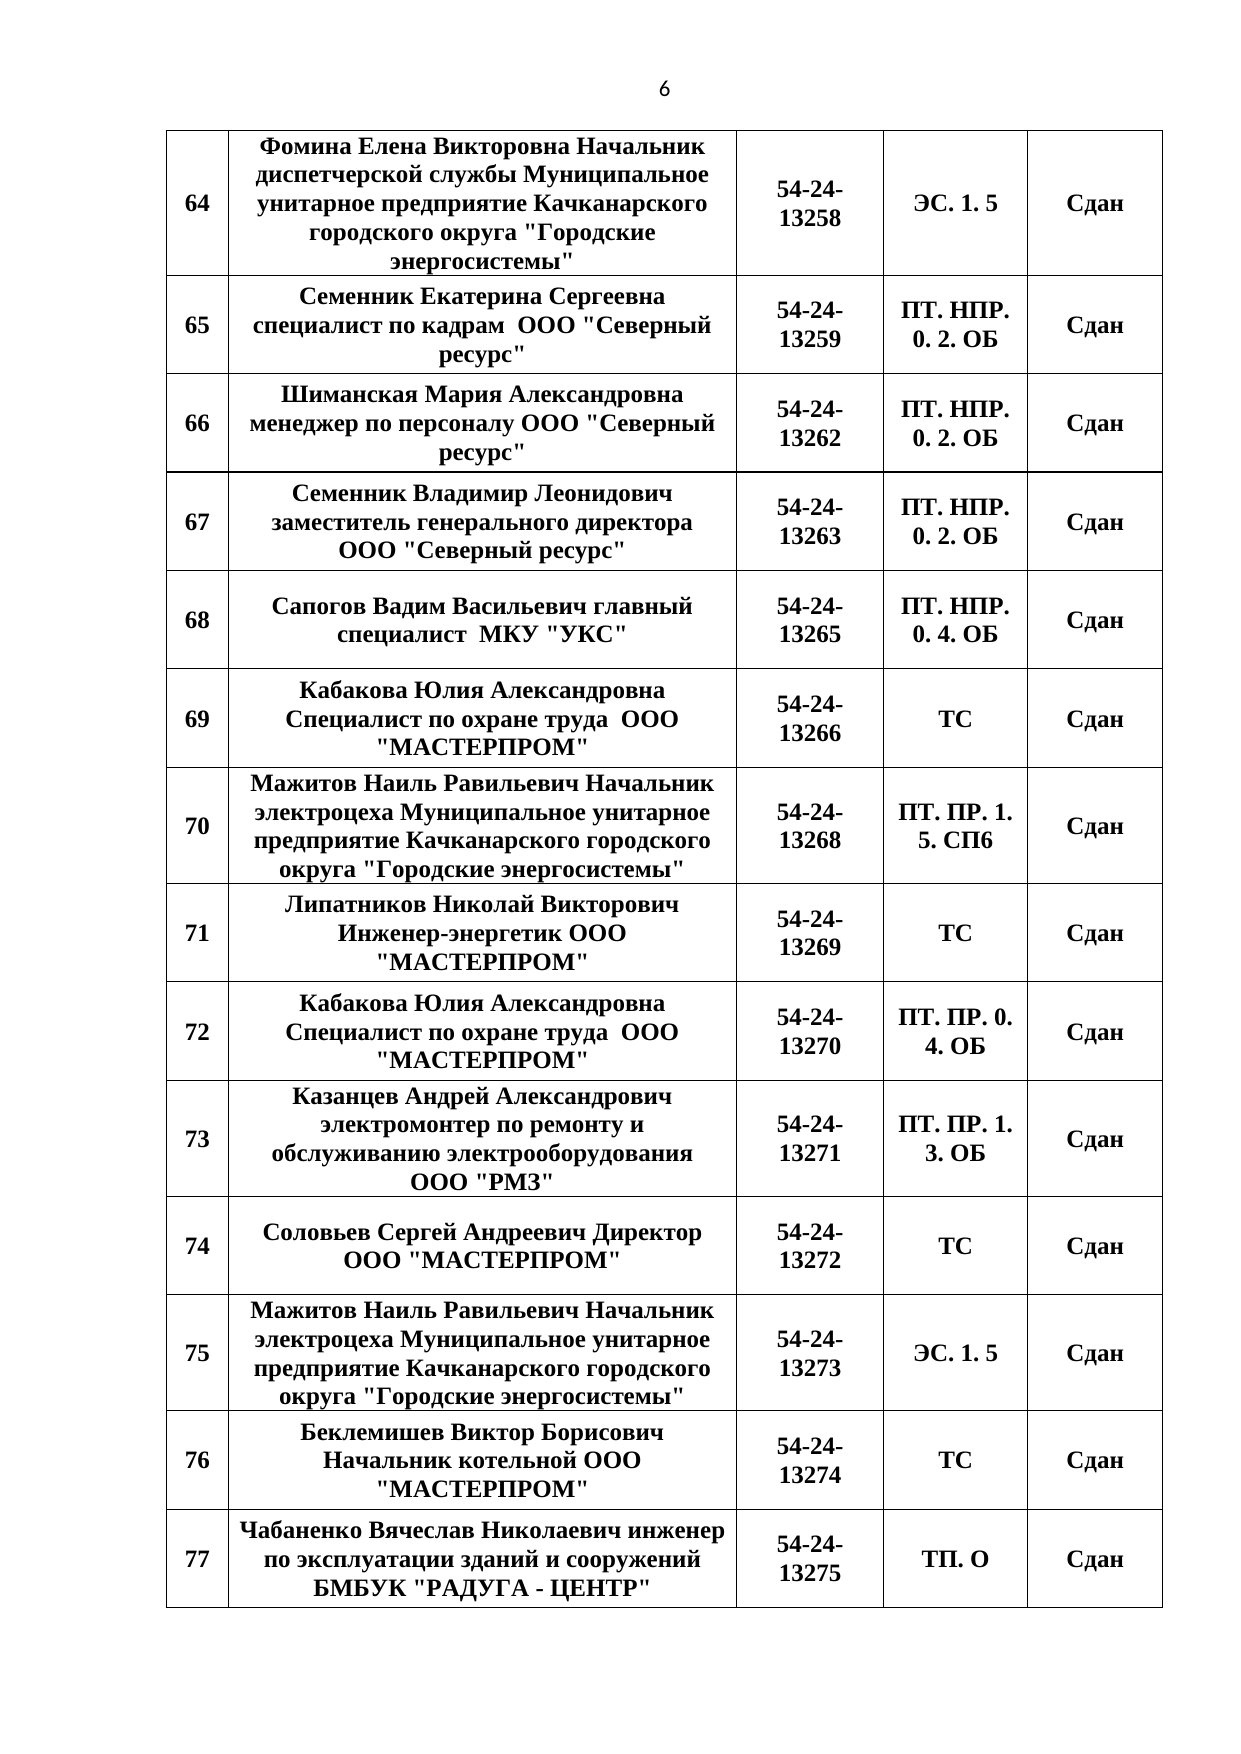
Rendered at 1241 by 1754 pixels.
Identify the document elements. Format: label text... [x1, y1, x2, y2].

table_cell Сдан [1028, 276, 1162, 373]
table_cell ПТ. НПР. 0. 4. ОБ [884, 571, 1027, 668]
table_cell ПТ. ПР. 1. 3. ОБ [884, 1081, 1027, 1196]
table_cell 54-24-13266 [737, 669, 883, 767]
table_cell Кабакова Юлия Александровна Специалист по охране труда ООО "МАСТЕРПРОМ" [229, 669, 736, 767]
table_cell Сдан [1028, 768, 1162, 883]
table_cell 54-24-13262 [737, 374, 883, 471]
table_cell 69 [167, 669, 228, 767]
table_cell 54-24-13269 [737, 884, 883, 981]
table_cell Сдан [1028, 669, 1162, 767]
table_cell 54-24-13274 [737, 1411, 883, 1509]
table_cell Кабакова Юлия Александровна Специалист по охране труда ООО "МАСТЕРПРОМ" [229, 982, 736, 1080]
table_cell Семенник Екатерина Сергеевна специалист по кадрам ООО "Северный ресурс" [229, 276, 736, 373]
table_cell 54-24-13265 [737, 571, 883, 668]
table_cell Мажитов Наиль Равильевич Начальник электроцеха Муниципальное унитарное предприятие Качканарского городского округа "Городские энергосистемы" [229, 1295, 736, 1410]
table_cell 65 [167, 276, 228, 373]
table_cell Сдан [1028, 1197, 1162, 1294]
table_cell Сдан [1028, 1081, 1162, 1196]
table_cell Соловьев Сергей Андреевич Директор ООО "МАСТЕРПРОМ" [229, 1197, 736, 1294]
table_cell Сдан [1028, 1295, 1162, 1410]
table_cell Шиманская Мария Александровна менеджер по персоналу ООО "Северный ресурс" [229, 374, 736, 471]
table_cell 67 [167, 473, 228, 570]
table_cell Липатников Николай Викторович Инженер-энергетик ООО "МАСТЕРПРОМ" [229, 884, 736, 981]
table_cell Сдан [1028, 1510, 1162, 1607]
table_cell 75 [167, 1295, 228, 1410]
table_cell 54-24-13258 [737, 131, 883, 274]
table_cell ПТ. НПР. 0. 2. ОБ [884, 276, 1027, 373]
table_cell 71 [167, 884, 228, 981]
table_cell 77 [167, 1510, 228, 1607]
table_cell Казанцев Андрей Александрович электромонтер по ремонту и обслуживанию электрооборудования ООО "РМЗ" [229, 1081, 736, 1196]
table_cell 54-24-13273 [737, 1295, 883, 1410]
table_cell ПТ. НПР. 0. 2. ОБ [884, 374, 1027, 471]
table_cell ЭС. 1. 5 [884, 131, 1027, 274]
table_cell 54-24-13272 [737, 1197, 883, 1294]
table_cell 66 [167, 374, 228, 471]
table_cell ПТ. ПР. 1. 5. СП6 [884, 768, 1027, 883]
table_cell 64 [167, 131, 228, 274]
table_cell ТС [884, 669, 1027, 767]
table_cell Сдан [1028, 473, 1162, 570]
table_cell Сдан [1028, 571, 1162, 668]
table_cell Сдан [1028, 131, 1162, 274]
table_cell 54-24-13271 [737, 1081, 883, 1196]
table_cell 54-24-13270 [737, 982, 883, 1080]
table_cell ПТ. ПР. 0. 4. ОБ [884, 982, 1027, 1080]
table_cell Мажитов Наиль Равильевич Начальник электроцеха Муниципальное унитарное предприятие Качканарского городского округа "Городские энергосистемы" [229, 768, 736, 883]
table_cell Сдан [1028, 982, 1162, 1080]
table_cell 54-24-13275 [737, 1510, 883, 1607]
table_cell 72 [167, 982, 228, 1080]
table_cell 73 [167, 1081, 228, 1196]
table_cell 68 [167, 571, 228, 668]
table_cell ТП. О [884, 1510, 1027, 1607]
table_cell 70 [167, 768, 228, 883]
table_cell ТС [884, 1411, 1027, 1509]
table_cell ПТ. НПР. 0. 2. ОБ [884, 473, 1027, 570]
table_cell 54-24-13268 [737, 768, 883, 883]
table_cell ТС [884, 884, 1027, 981]
table_cell Фомина Елена Викторовна Начальник диспетчерской службы Муниципальное унитарное предприятие Качканарского городского округа "Городские энергосистемы" [229, 131, 736, 274]
table_cell Сапогов Вадим Васильевич главный специалист МКУ "УКС" [229, 571, 736, 668]
table_cell Семенник Владимир Леонидович заместитель генерального директора ООО "Северный ресурс" [229, 473, 736, 570]
table_cell 76 [167, 1411, 228, 1509]
table_cell ЭС. 1. 5 [884, 1295, 1027, 1410]
table_cell 54-24-13259 [737, 276, 883, 373]
table_cell Сдан [1028, 1411, 1162, 1509]
table_cell Сдан [1028, 374, 1162, 471]
table_cell 54-24-13263 [737, 473, 883, 570]
table_cell Беклемишев Виктор Борисович Начальник котельной ООО "МАСТЕРПРОМ" [229, 1411, 736, 1509]
table_cell ТС [884, 1197, 1027, 1294]
table_cell Чабаненко Вячеслав Николаевич инженер по эксплуатации зданий и сооружений БМБУК "РАДУГА - ЦЕНТР" [229, 1510, 736, 1607]
table_cell Сдан [1028, 884, 1162, 981]
table_cell 74 [167, 1197, 228, 1294]
